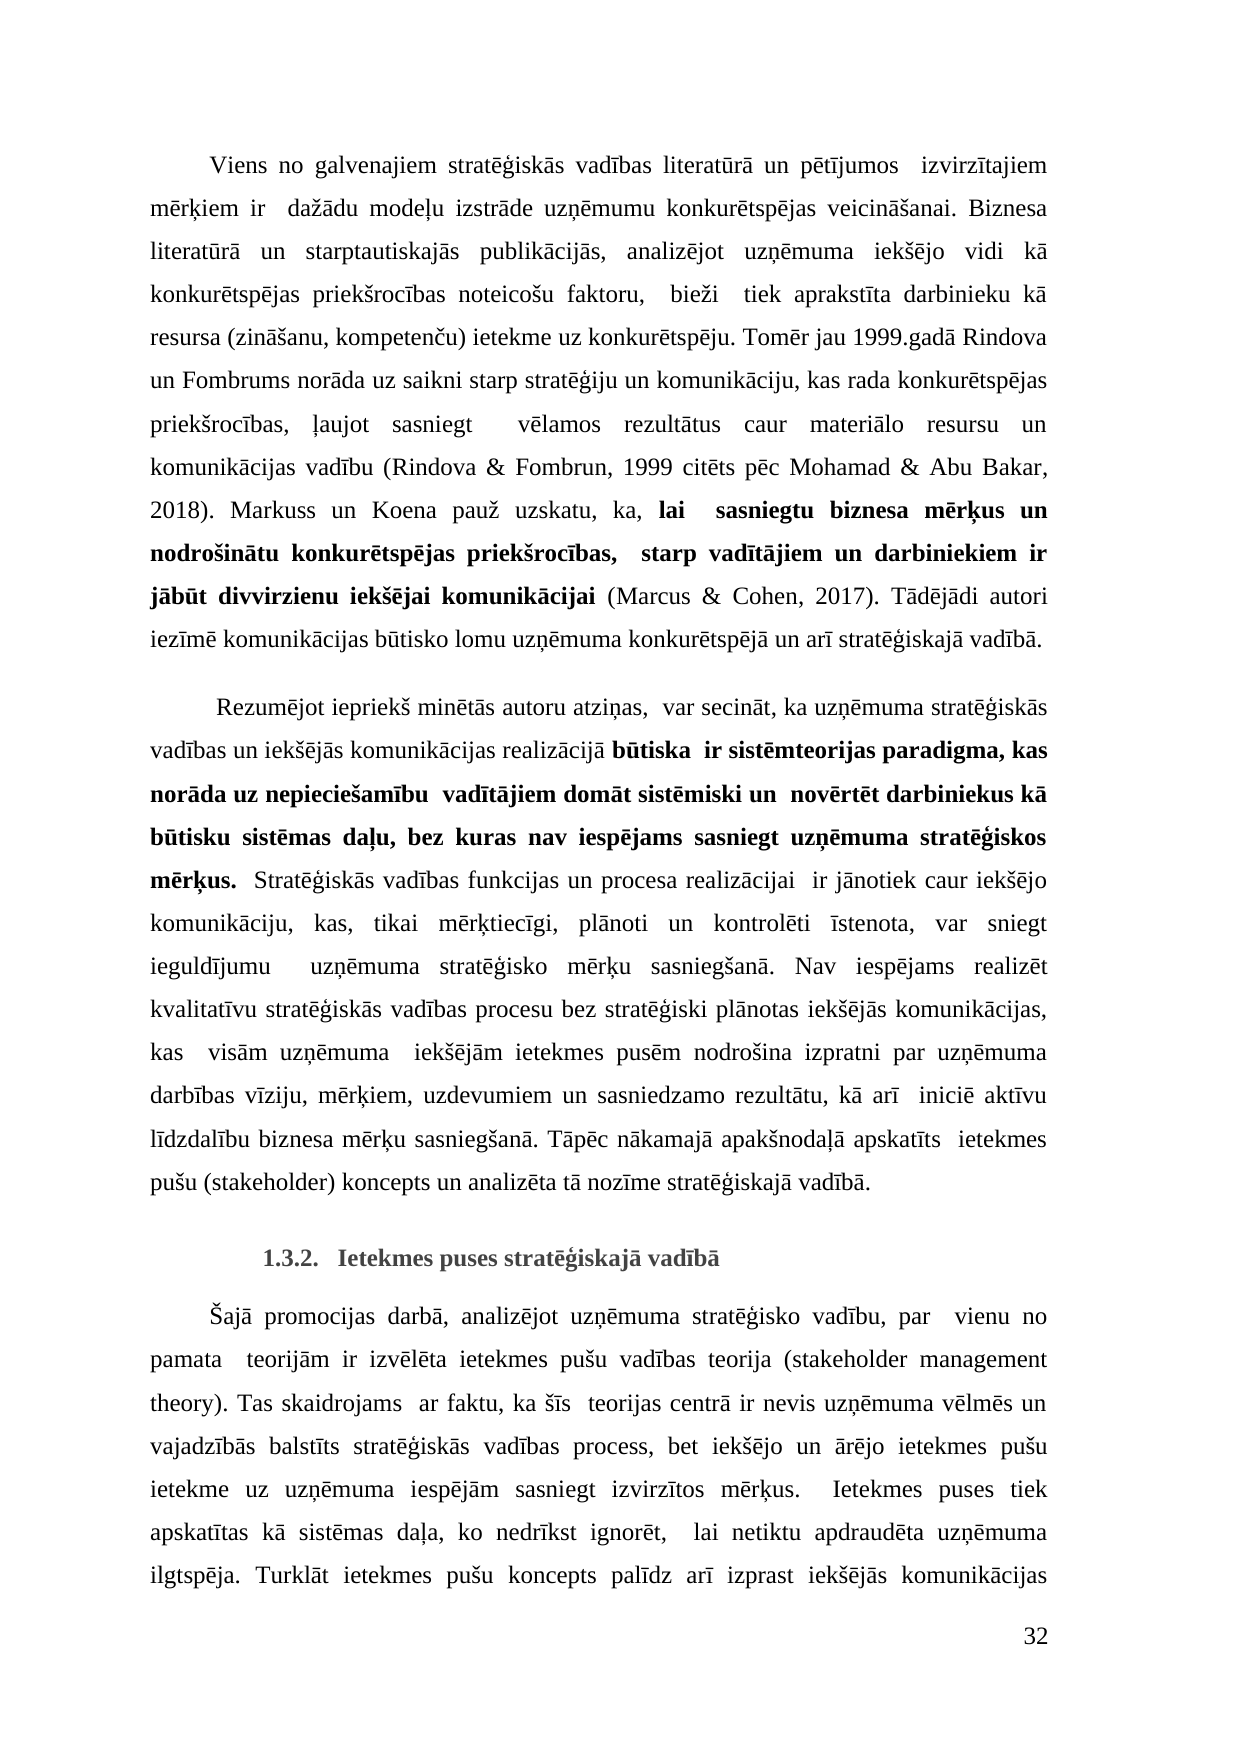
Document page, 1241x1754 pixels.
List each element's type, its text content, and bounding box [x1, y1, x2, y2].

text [150, 1301, 1048, 1589]
subtitle Ietekmes puses stratēģiskajā vadībā [262, 1243, 1048, 1272]
text Rezumējot iepriekš minētās autoru atziņas, var secināt, ka uzņēmuma stratēģiskās vadības un iekšējās komunikācijas realizācijā būtiska ir sistēmteorijas paradigma, kas norāda uz nepieciešamību vadītājiem domāt sistēmiski un novērtēt darbiniekus kā būtisku sistēmas daļu, bez kuras nav iespējams sasniegt uzņēmuma stratēģiskos mērķus. Stratēģiskās vadības funkcijas un procesa realizācijai ir jānotiek caur iekšējo komunikāciju, kas, tikai mērķtiecīgi, plānoti un kontrolēti īstenota, var sniegt ieguldījumu uzņēmuma stratēģisko mērķu sasniegšanā. Nav iespējams realizēt kvalitatīvu stratēģiskās vadības procesu bez stratēģiski plānotas iekšējās komunikācijas, kas visām uzņēmuma iekšējām ietekmes pusēm nodrošina izpratni par uzņēmuma darbības vīziju, mērķiem, uzdevumiem un sasniedzamo rezultātu, kā arī iniciē aktīvu līdzdalību biznesa mērķu sasniegšanā. Tāpēc nākamajā apakšnodaļā apskatīts ietekmes pušu (stakeholder) koncepts un analizēta tā nozīme stratēģiskajā vadībā. [150, 692, 1048, 1196]
text Viens no galvenajiem stratēģiskās vadības literatūrā un pētījumos izvirzītajiem mērķiem ir dažādu modeļu izstrāde uzņēmumu konkurētspējas veicināšanai. Biznesa literatūrā un starptautiskajās publikācijās, analizējot uzņēmuma iekšējo vidi kā konkurētspējas priekšrocības noteicošu faktoru, bieži tiek aprakstīta darbinieku kā resursa (zināšanu, kompetenču) ietekme uz konkurētspēju. Tomēr jau 1999.gadā Rindova un Fombrums norāda uz saikni starp stratēģiju un komunikāciju, kas rada konkurētspējas priekšrocības, ļaujot sasniegt vēlamos rezultātus caur materiālo resursu un komunikācijas vadību (Rindova & Fombrun, 1999 citēts pēc Mohamad & Abu Bakar, 2018). Markuss un Koena pauž uzskatu, ka, lai sasniegtu biznesa mērķus un nodrošinātu konkurētspējas priekšrocības, starp vadītājiem un darbiniekiem ir jābūt divvirzienu iekšējai komunikācijai (Marcus & Cohen, 2017). Tādējādi autori iezīmē komunikācijas būtisko lomu uzņēmuma konkurētspējā un arī stratēģiskajā vadībā. [150, 150, 1048, 653]
